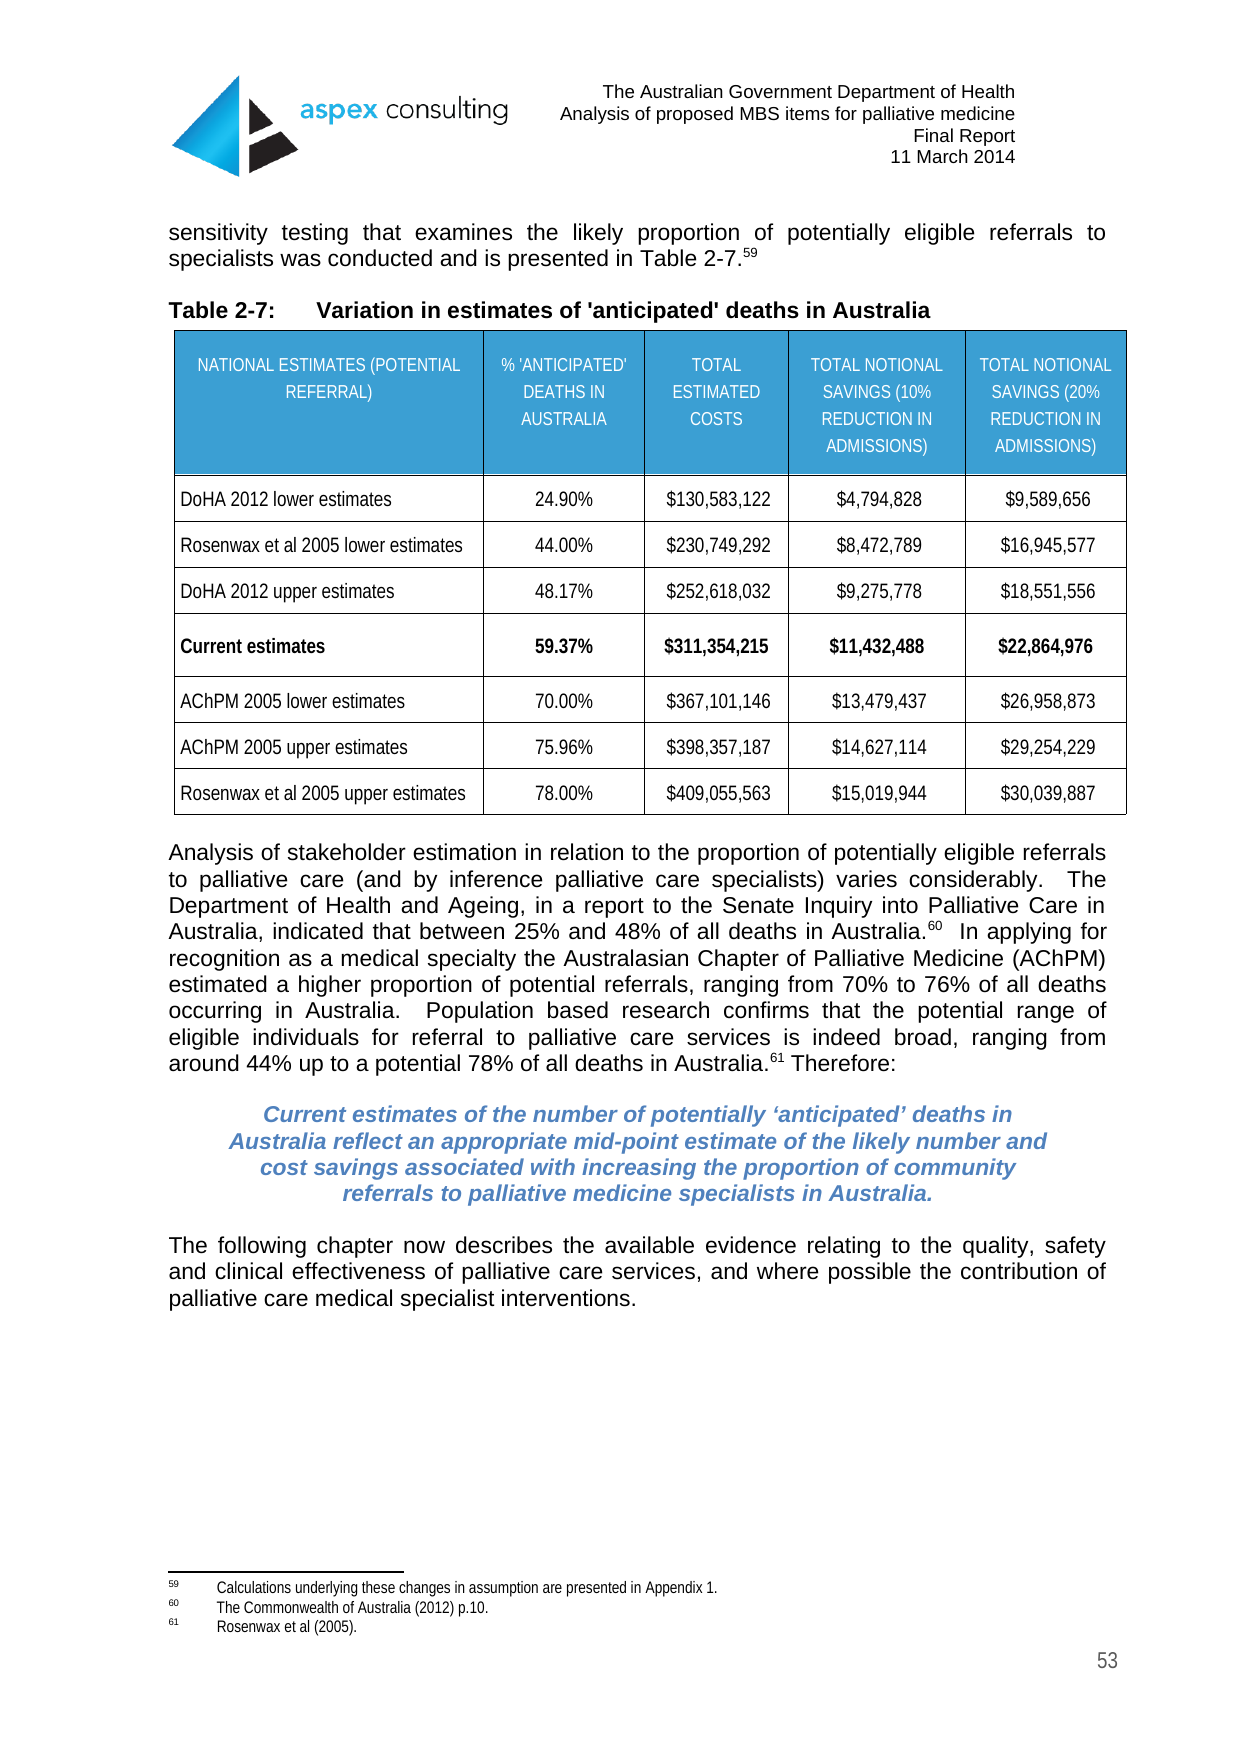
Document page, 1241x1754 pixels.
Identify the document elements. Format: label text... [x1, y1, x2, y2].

table_header National Estimates (potential referral) [175, 331, 483, 474]
text The following chapter now describes the available evidence relating to the quality, safety and clinical effectiveness of palliative care services, and where possible the contribution of palliative care medical specialist interventions. [168, 1232, 1107, 1311]
table_header Total Notional Savings (20% reduction in admissions) [966, 331, 1126, 474]
table_cell $367,101,146 [645, 677, 788, 722]
text Current estimates of the number of potentially ‘anticipated’ deaths in Australia reflect an appropriate mid-point estimate of the likely number and cost savings associated with increasing the proportion of community referrals to palliative medicine specialists in Australia. [227, 1101, 1048, 1207]
table_cell $15,019,944 [789, 769, 965, 814]
table_cell $9,589,656 [966, 476, 1126, 521]
table_cell Current estimates [175, 614, 483, 676]
table_cell $230,749,292 [645, 522, 788, 566]
table_header Total Notional Savings (10% reduction in admissions) [789, 331, 965, 474]
table_cell 48.17% [484, 568, 644, 612]
table_cell $8,472,789 [789, 522, 965, 566]
table_cell $16,945,577 [966, 522, 1126, 566]
table_cell $398,357,187 [645, 723, 788, 768]
table_cell DoHA 2012 lower estimates [175, 476, 483, 521]
table_cell $311,354,215 [645, 614, 788, 676]
table_cell $14,627,114 [789, 723, 965, 768]
table_cell $22,864,976 [966, 614, 1126, 676]
table_cell 75.96% [484, 723, 644, 768]
table_cell 78.00% [484, 769, 644, 814]
table_cell DoHA 2012 upper estimates [175, 568, 483, 612]
table_cell $252,618,032 [645, 568, 788, 612]
table_cell $9,275,778 [789, 568, 965, 612]
table_cell $26,958,873 [966, 677, 1126, 722]
table_cell AChPM 2005 lower estimates [175, 677, 483, 722]
table_cell 44.00% [484, 522, 644, 566]
table_cell 24.90% [484, 476, 644, 521]
table_cell $130,583,122 [645, 476, 788, 521]
table_cell $18,551,556 [966, 568, 1126, 612]
picture [168, 73, 535, 194]
table_cell $4,794,828 [789, 476, 965, 521]
table_header % 'Anticipated' Deaths in Australia [484, 331, 644, 474]
table_cell $13,479,437 [789, 677, 965, 722]
text Analysis of stakeholder estimation in relation to the proportion of potentially eligible referrals to palliative care (and by inference palliative care specialists) varies considerably. The Department of Health and Ageing, in a report to the Senate Inquiry into Palliative Care in Australia, indicated that between 25% and 48% of all deaths in Australia. In applying for recognition as a medical specialty the Australasian Chapter of Palliative Medicine (AChPM) estimated a higher proportion of potential referrals, ranging from 70% to 76% of all deaths occurring in Australia. Population based research confirms that the potential range of eligible individuals for referral to palliative care services is indeed broad, ranging from around 44% up to a potential 78% of all deaths in Australia. Therefore: [168, 839, 1107, 1076]
table_cell Rosenwax et al 2005 upper estimates [175, 769, 483, 814]
table_cell $29,254,229 [966, 723, 1126, 768]
table_cell 59.37% [484, 614, 644, 676]
table_cell $11,432,488 [789, 614, 965, 676]
table_header Total Estimated Costs [645, 331, 788, 474]
table_cell $30,039,887 [966, 769, 1126, 814]
table_cell AChPM 2005 upper estimates [175, 723, 483, 768]
table_cell Rosenwax et al 2005 lower estimates [175, 522, 483, 566]
table_cell $409,055,563 [645, 769, 788, 814]
table_cell 70.00% [484, 677, 644, 722]
